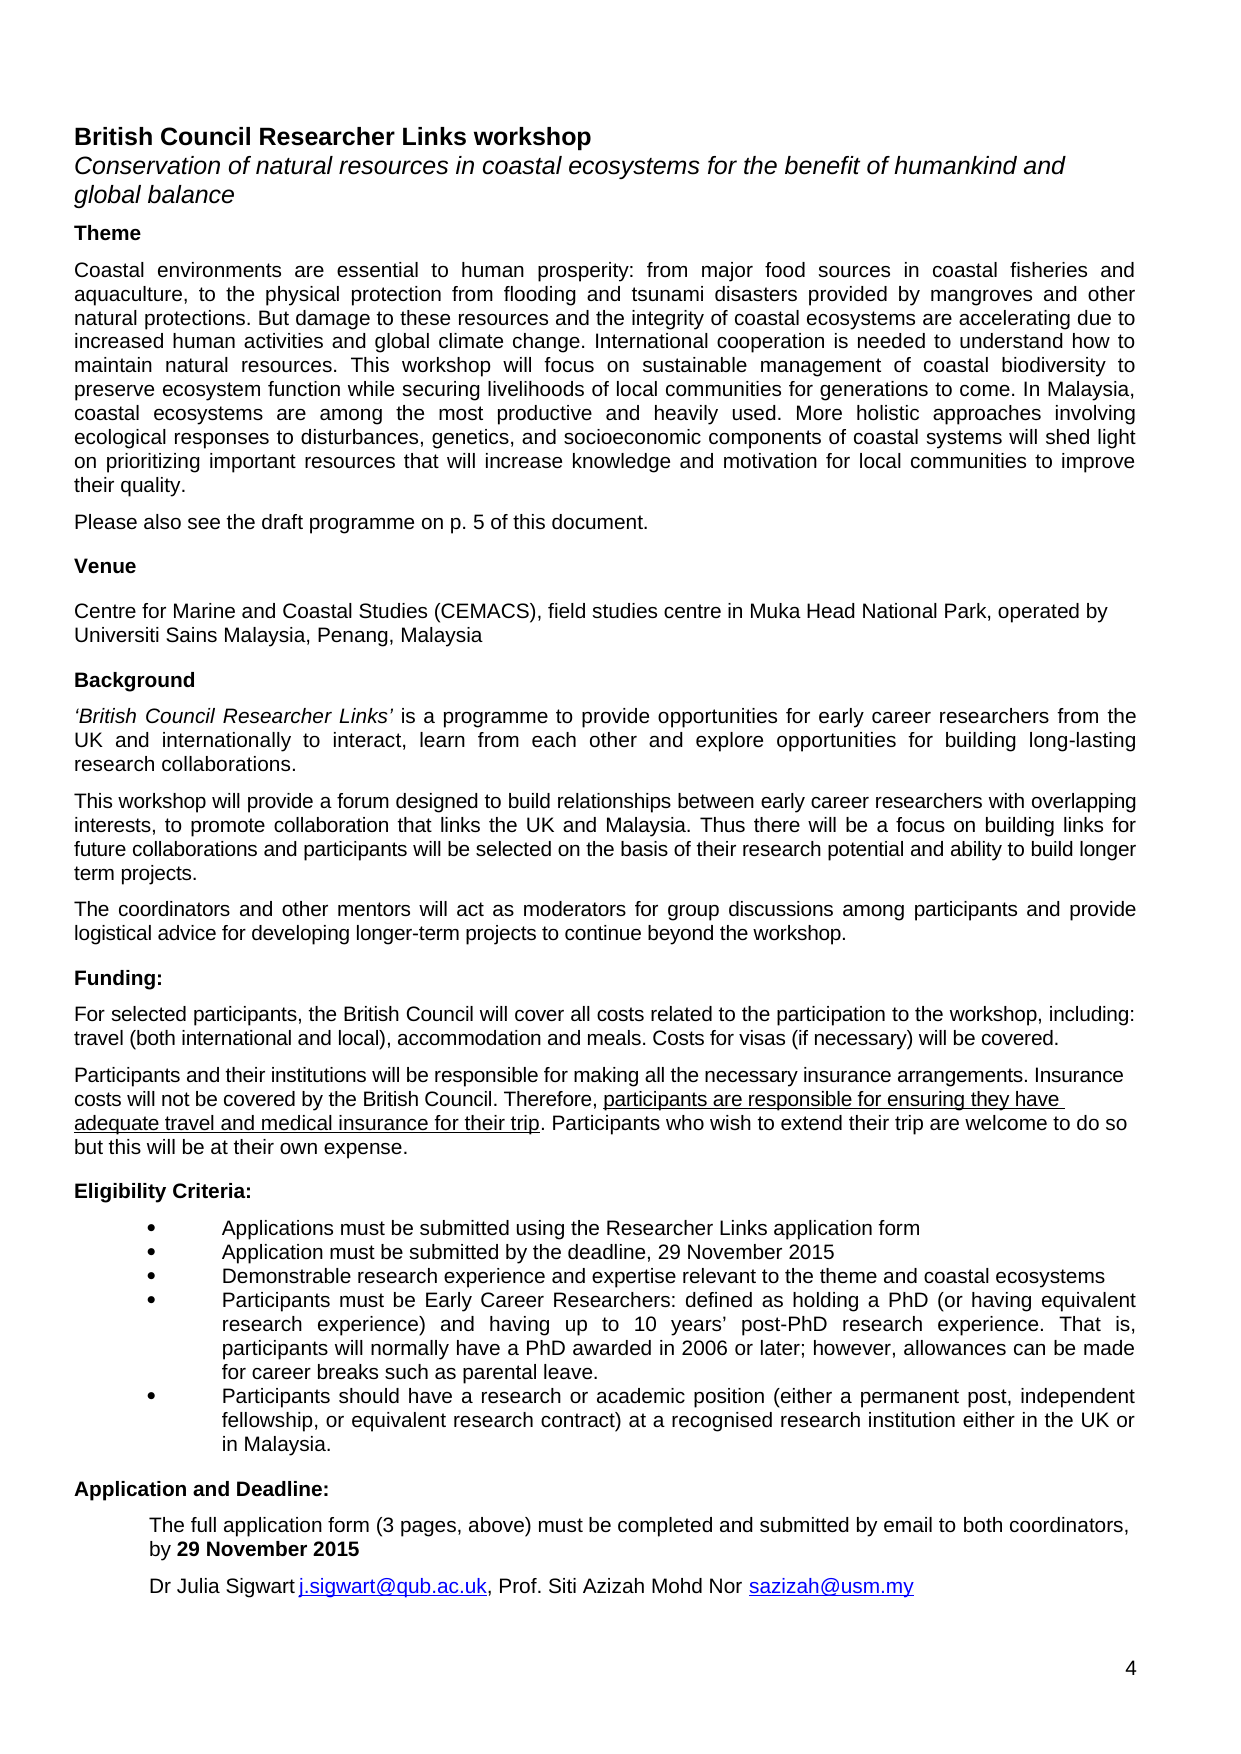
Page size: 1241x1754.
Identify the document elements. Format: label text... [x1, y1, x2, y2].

text ‘British Council Researcher Links’ is a programme to provide opportunities for early career researchers from the UK and internationally to interact, learn from each other and explore opportunities for building long-lasting research collaborations. [74, 704, 1137, 776]
text Centre for Marine and Coastal Studies (CEMACS), field studies centre in Muka Head National Park, operated by Universiti Sains Malaysia, Penang, Malaysia [74, 599, 1137, 647]
list Participants should have a research or academic position (either a permanent post, independent fellowship, or equivalent research contract) at a recognised research institution either in the UK or in Malaysia. [148, 1384, 1137, 1456]
text Theme [74, 221, 1137, 245]
title The full application form (3 pages, above) must be completed and submitted by email to both coordinators, by 29 November 2015 [149, 1513, 1137, 1561]
text For selected participants, the British Council will cover all costs related to the participation to the workshop, including: travel (both international and local), accommodation and meals. Costs for visas (if necessary) will be covered. [74, 1002, 1137, 1050]
text Eligibility Criteria: [74, 1179, 1137, 1203]
text Funding: [74, 966, 1137, 990]
text This workshop will provide a forum designed to build relationships between early career researchers with overlapping interests, to promote collaboration that links the UK and Malaysia. Thus there will be a focus on building links for future collaborations and participants will be selected on the basis of their research potential and ability to build longer term projects. [74, 789, 1137, 884]
text Venue [74, 554, 1137, 578]
text Application and Deadline: [74, 1477, 1137, 1501]
text Background [74, 668, 1137, 692]
list Demonstrable research experience and expertise relevant to the theme and coastal ecosystems [148, 1264, 1137, 1288]
list Application must be submitted by the deadline, 29 November 2015 [148, 1240, 1137, 1264]
text Coastal environments are essential to human prosperity: from major food sources in coastal fisheries and aquaculture, to the physical protection from flooding and tsunami disasters provided by mangroves and other natural protections. But damage to these resources and the integrity of coastal ecosystems are accelerating due to increased human activities and global climate change. International cooperation is needed to understand how to maintain natural resources. This workshop will focus on sustainable management of coastal biodiversity to preserve ecosystem function while securing livelihoods of local communities for generations to come. In Malaysia, coastal ecosystems are among the most productive and heavily used. More holistic approaches involving ecological responses to disturbances, genetics, and socioeconomic components of coastal systems will shed light on prioritizing important resources that will increase knowledge and motivation for local communities to improve their quality. [74, 257, 1137, 497]
list Participants must be Early Career Researchers: defined as holding a PhD (or having equivalent research experience) and having up to 10 years’ post-PhD research experience. That is, participants will normally have a PhD awarded in 2006 or later; however, allowances can be made for career breaks such as parental leave. [148, 1288, 1137, 1384]
list Applications must be submitted using the Researcher Links application form [148, 1216, 1137, 1240]
text Please also see the draft programme on p. 5 of this document. [74, 509, 1137, 533]
list Dr Julia Sigwart j.sigwart@qub.ac.uk, Prof. Siti Azizah Mohd Nor sazizah@usm.my [149, 1574, 1137, 1598]
text British Council Researcher Links workshop Conservation of natural resources in coastal ecosystems for the benefit of humankind and global balance [74, 122, 1137, 208]
text The coordinators and other mentors will act as moderators for group discussions among participants and provide logistical advice for developing longer-term projects to continue beyond the workshop. [74, 897, 1137, 945]
text Participants and their institutions will be responsible for making all the necessary insurance arrangements. Insurance costs will not be covered by the British Council. Therefore, participants are responsible for ensuring they have adequate travel and medical insurance for their trip. Participants who wish to extend their trip are welcome to do so but this will be at their own expense. [74, 1063, 1137, 1158]
